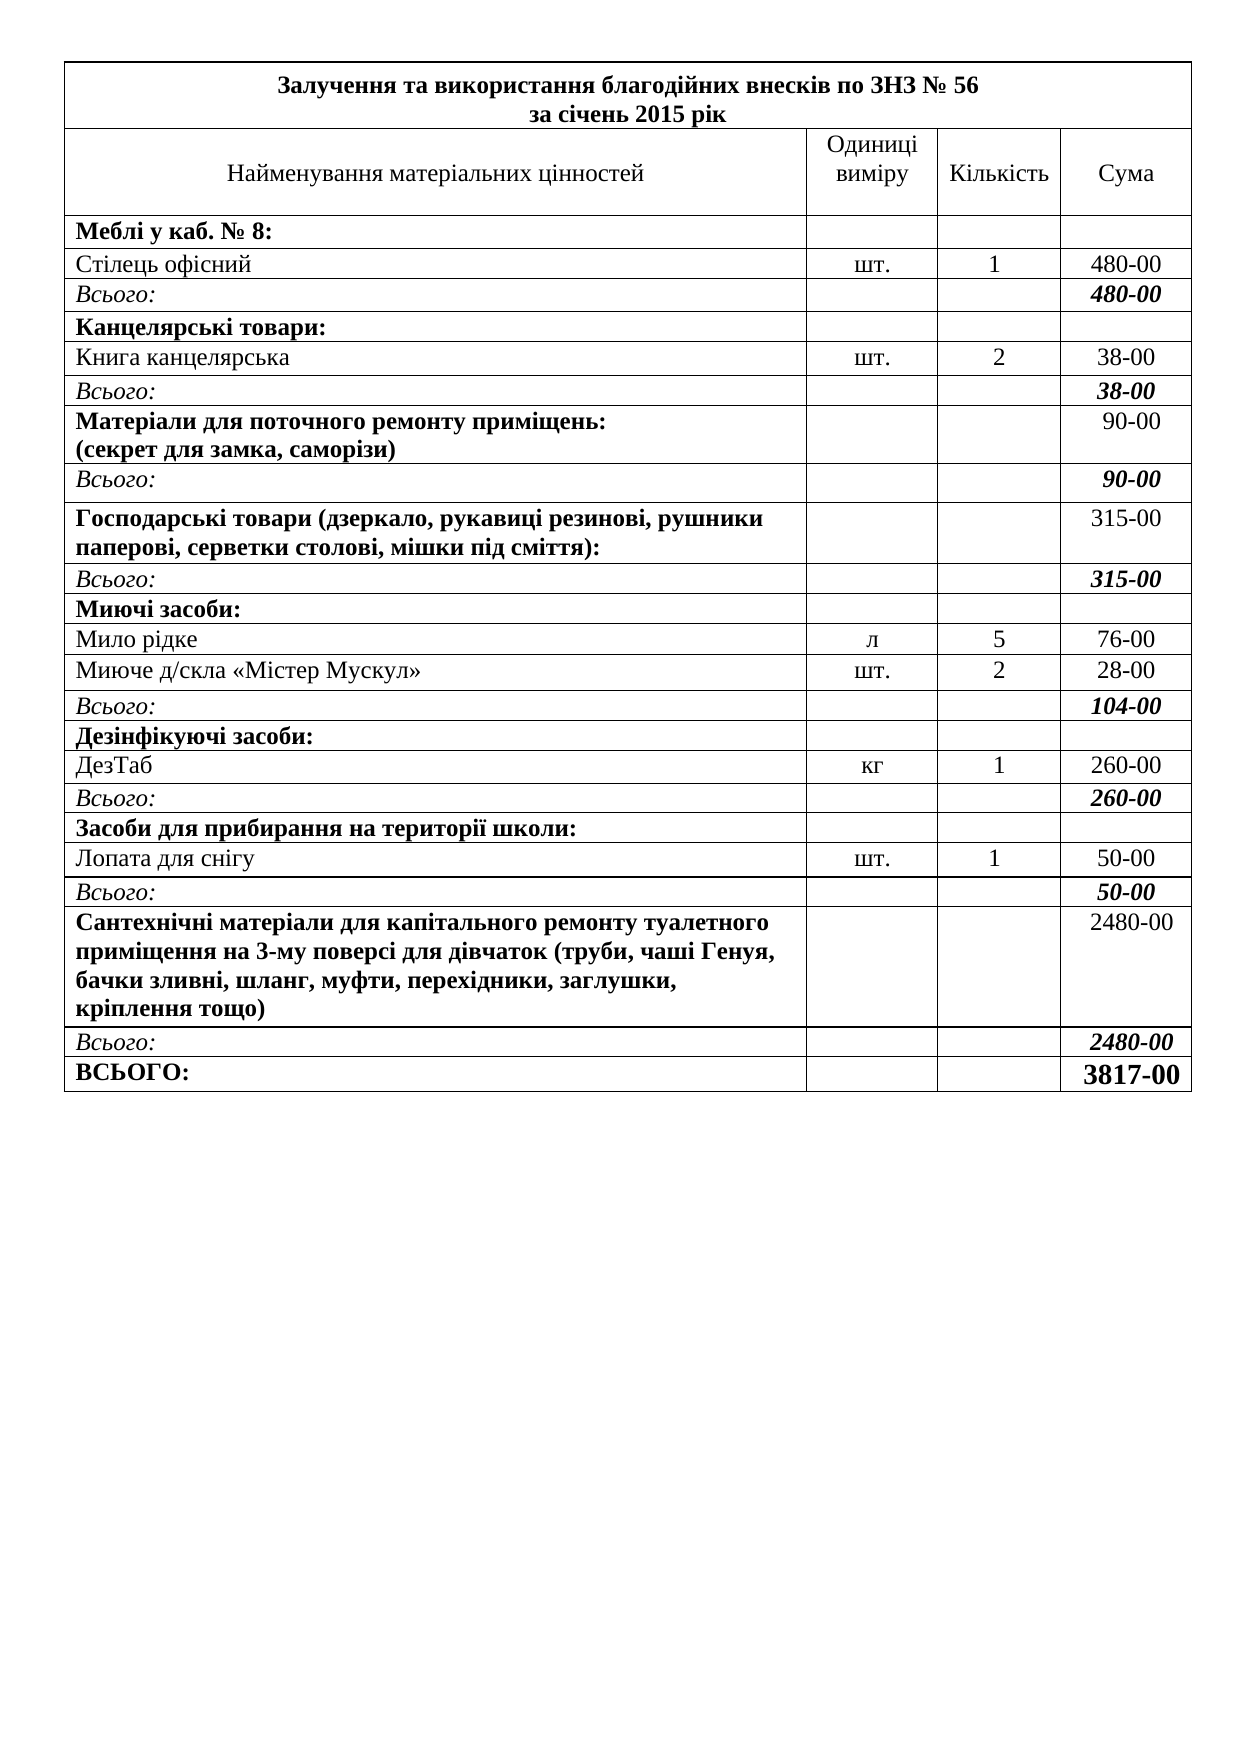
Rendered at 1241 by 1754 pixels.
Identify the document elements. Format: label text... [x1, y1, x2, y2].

table_cell 38-00 [1061, 342, 1191, 375]
table_cell [807, 784, 937, 812]
table_cell [1061, 721, 1191, 749]
table_cell 28-00 [1061, 655, 1191, 690]
table_cell 1 [938, 843, 1060, 876]
table_cell [938, 564, 1060, 593]
table_cell 2480-00 [1061, 907, 1191, 1026]
table_cell [938, 216, 1060, 248]
table_cell Миюче д/скла «Містер Мускул» [65, 655, 806, 690]
table_cell Найменування матеріальних цінностей [65, 129, 806, 215]
table_cell Дезінфікуючі засоби: [65, 721, 806, 749]
table_cell 260-00 [1061, 751, 1191, 782]
table_cell ДезТаб [65, 751, 806, 782]
table_cell 315-00 [1061, 503, 1191, 563]
table_cell [807, 406, 937, 463]
table_cell 480-00 [1061, 249, 1191, 278]
table_cell [938, 878, 1060, 906]
table_cell [938, 594, 1060, 623]
table_cell л [807, 624, 937, 654]
table_cell [807, 721, 937, 749]
table_cell кг [807, 751, 937, 782]
table_cell [807, 594, 937, 623]
table_cell 38-00 [1061, 376, 1191, 405]
table_cell Всього: [65, 1028, 806, 1056]
table_header Залучення та використання благодійних внесків по ЗНЗ № 56 за січень 2015 рік [65, 63, 1191, 128]
table_cell Канцелярські товари: [65, 312, 806, 341]
table_cell [807, 464, 937, 502]
table_cell шт. [807, 843, 937, 876]
table_cell [1061, 312, 1191, 341]
table_cell 90-00 [1061, 464, 1191, 502]
table_cell 2480-00 [1061, 1028, 1191, 1056]
table_cell [807, 691, 937, 720]
table_cell Всього: [65, 691, 806, 720]
table_cell [807, 376, 937, 405]
table_cell [938, 813, 1060, 842]
table_cell Миючі засоби: [65, 594, 806, 623]
table_cell [807, 907, 937, 1026]
table_cell [807, 1057, 937, 1091]
table_cell [938, 376, 1060, 405]
table_cell 104-00 [1061, 691, 1191, 720]
table_cell Всього: [65, 564, 806, 593]
table_cell Сантехнічні матеріали для капітального ремонту туалетного приміщення на 3-му поверсі для дівчаток (труби, чаші Генуя, бачки зливні, шланг, муфти, перехідники, заглушки, кріплення тощо) [65, 907, 806, 1026]
table_cell шт. [807, 249, 937, 278]
table_cell [807, 1028, 937, 1056]
table_cell 480-00 [1061, 279, 1191, 311]
table_cell [807, 564, 937, 593]
table_cell [1061, 813, 1191, 842]
table_cell [938, 1057, 1060, 1091]
table_cell 260-00 [1061, 784, 1191, 812]
table_cell Одиниці виміру [807, 129, 937, 215]
table_cell [807, 216, 937, 248]
table_cell 2 [938, 342, 1060, 375]
table_cell Лопата для снігу [65, 843, 806, 876]
table_cell 50-00 [1061, 878, 1191, 906]
table_cell 2 [938, 655, 1060, 690]
table_cell 50-00 [1061, 843, 1191, 876]
table_cell 5 [938, 624, 1060, 654]
table_cell шт. [807, 342, 937, 375]
table_cell Стілець офісний [65, 249, 806, 278]
table_cell [1061, 216, 1191, 248]
table_cell [938, 721, 1060, 749]
table_cell 1 [938, 249, 1060, 278]
table_cell Меблі у каб. № 8: [65, 216, 806, 248]
table_cell Господарські товари (дзеркало, рукавиці резинові, рушники паперові, серветки столові, мішки під сміття): [65, 503, 806, 563]
table_cell [938, 784, 1060, 812]
table_cell [807, 813, 937, 842]
table_cell ВСЬОГО: [65, 1057, 806, 1091]
table_cell [938, 406, 1060, 463]
table_cell Всього: [65, 279, 806, 311]
table_cell Засоби для прибирання на території школи: [65, 813, 806, 842]
table_cell [938, 691, 1060, 720]
table_cell 1 [938, 751, 1060, 782]
table_cell Книга канцелярська [65, 342, 806, 375]
table_cell Мило рідке [65, 624, 806, 654]
table_cell [938, 312, 1060, 341]
table_cell 3817-00 [1061, 1057, 1191, 1091]
table_cell [807, 878, 937, 906]
table_cell [938, 907, 1060, 1026]
table_cell Матеріали для поточного ремонту приміщень: (секрет для замка, саморізи) [65, 406, 806, 463]
table_cell Всього: [65, 784, 806, 812]
table_cell [807, 312, 937, 341]
table_cell [807, 279, 937, 311]
table_cell 90-00 [1061, 406, 1191, 463]
table_cell шт. [807, 655, 937, 690]
table_cell [807, 503, 937, 563]
table_cell [1061, 594, 1191, 623]
table_cell [938, 1028, 1060, 1056]
table_cell Кількість [938, 129, 1060, 215]
table_cell Всього: [65, 464, 806, 502]
table_cell Всього: [65, 878, 806, 906]
table_cell Сума [1061, 129, 1191, 215]
table_cell [938, 464, 1060, 502]
table_cell [938, 503, 1060, 563]
table_cell [938, 279, 1060, 311]
table_cell Всього: [65, 376, 806, 405]
table_cell 76-00 [1061, 624, 1191, 654]
table_cell 315-00 [1061, 564, 1191, 593]
